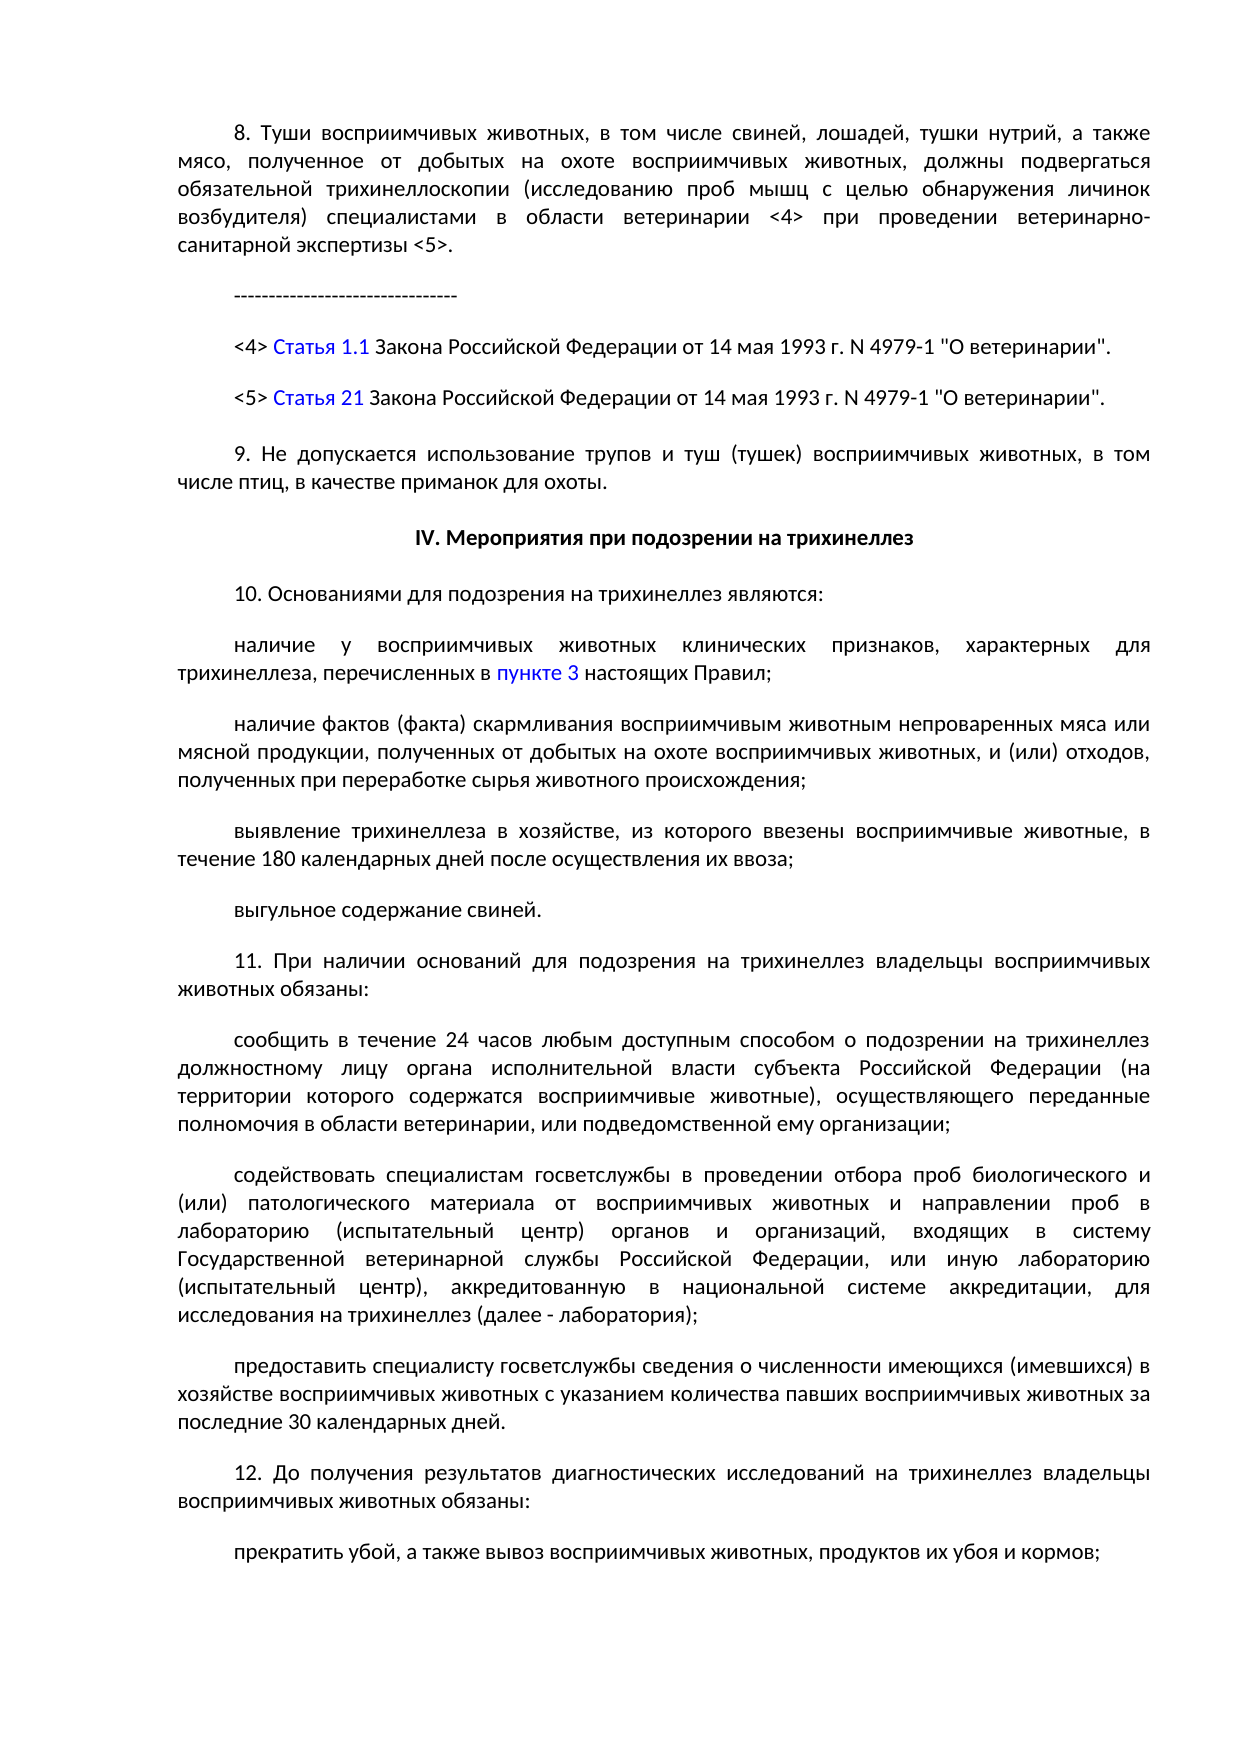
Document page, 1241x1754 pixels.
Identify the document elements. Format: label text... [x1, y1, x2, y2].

text наличие у восприимчивых животных клинических признаков, характерных для трихинеллеза, перечисленных в пункте 3 настоящих Правил; [177, 630, 1152, 686]
text <4> Статья 1.1 Закона Российской Федерации от 14 мая 1993 г. N 4979-1 "О ветеринарии". [177, 332, 1152, 360]
text наличие фактов (факта) скармливания восприимчивым животным непроваренных мяса или мясной продукции, полученных от добытых на охоте восприимчивых животных, и (или) отходов, полученных при переработке сырья животного происхождения; [177, 709, 1152, 793]
title IV. Мероприятия при подозрении на трихинеллез [177, 523, 1152, 551]
text 8. Туши восприимчивых животных, в том числе свиней, лошадей, тушки нутрий, а также мясо, полученное от добытых на охоте восприимчивых животных, должны подвергаться обязательной трихинеллоскопии (исследованию проб мышц с целью обнаружения личинок возбудителя) специалистами в области ветеринарии <4> при проведении ветеринарно-санитарной экспертизы <5>. [177, 118, 1152, 258]
text прекратить убой, а также вывоз восприимчивых животных, продуктов их убоя и кормов; [177, 1537, 1152, 1565]
text предоставить специалисту госветслужбы сведения о численности имеющихся (имевшихся) в хозяйстве восприимчивых животных с указанием количества павших восприимчивых животных за последние 30 календарных дней. [177, 1351, 1152, 1435]
text выгульное содержание свиней. [177, 895, 1152, 923]
text <5> Статья 21 Закона Российской Федерации от 14 мая 1993 г. N 4979-1 "О ветеринарии". [177, 383, 1152, 411]
text -------------------------------- [177, 281, 1152, 309]
text содействовать специалистам госветслужбы в проведении отбора проб биологического и (или) патологического материала от восприимчивых животных и направлении проб в лабораторию (испытательный центр) органов и организаций, входящих в систему Государственной ветеринарной службы Российской Федерации, или иную лабораторию (испытательный центр), аккредитованную в национальной системе аккредитации, для исследования на трихинеллез (далее - лаборатория); [177, 1160, 1152, 1328]
text сообщить в течение 24 часов любым доступным способом о подозрении на трихинеллез должностному лицу органа исполнительной власти субъекта Российской Федерации (на территории которого содержатся восприимчивые животные), осуществляющего переданные полномочия в области ветеринарии, или подведомственной ему организации; [177, 1025, 1152, 1137]
text 11. При наличии оснований для подозрения на трихинеллез владельцы восприимчивых животных обязаны: [177, 946, 1152, 1002]
text 10. Основаниями для подозрения на трихинеллез являются: [177, 579, 1152, 607]
text 9. Не допускается использование трупов и туш (тушек) восприимчивых животных, в том числе птиц, в качестве приманок для охоты. [177, 439, 1152, 495]
text 12. До получения результатов диагностических исследований на трихинеллез владельцы восприимчивых животных обязаны: [177, 1458, 1152, 1514]
text выявление трихинеллеза в хозяйстве, из которого ввезены восприимчивые животные, в течение 180 календарных дней после осуществления их ввоза; [177, 816, 1152, 872]
